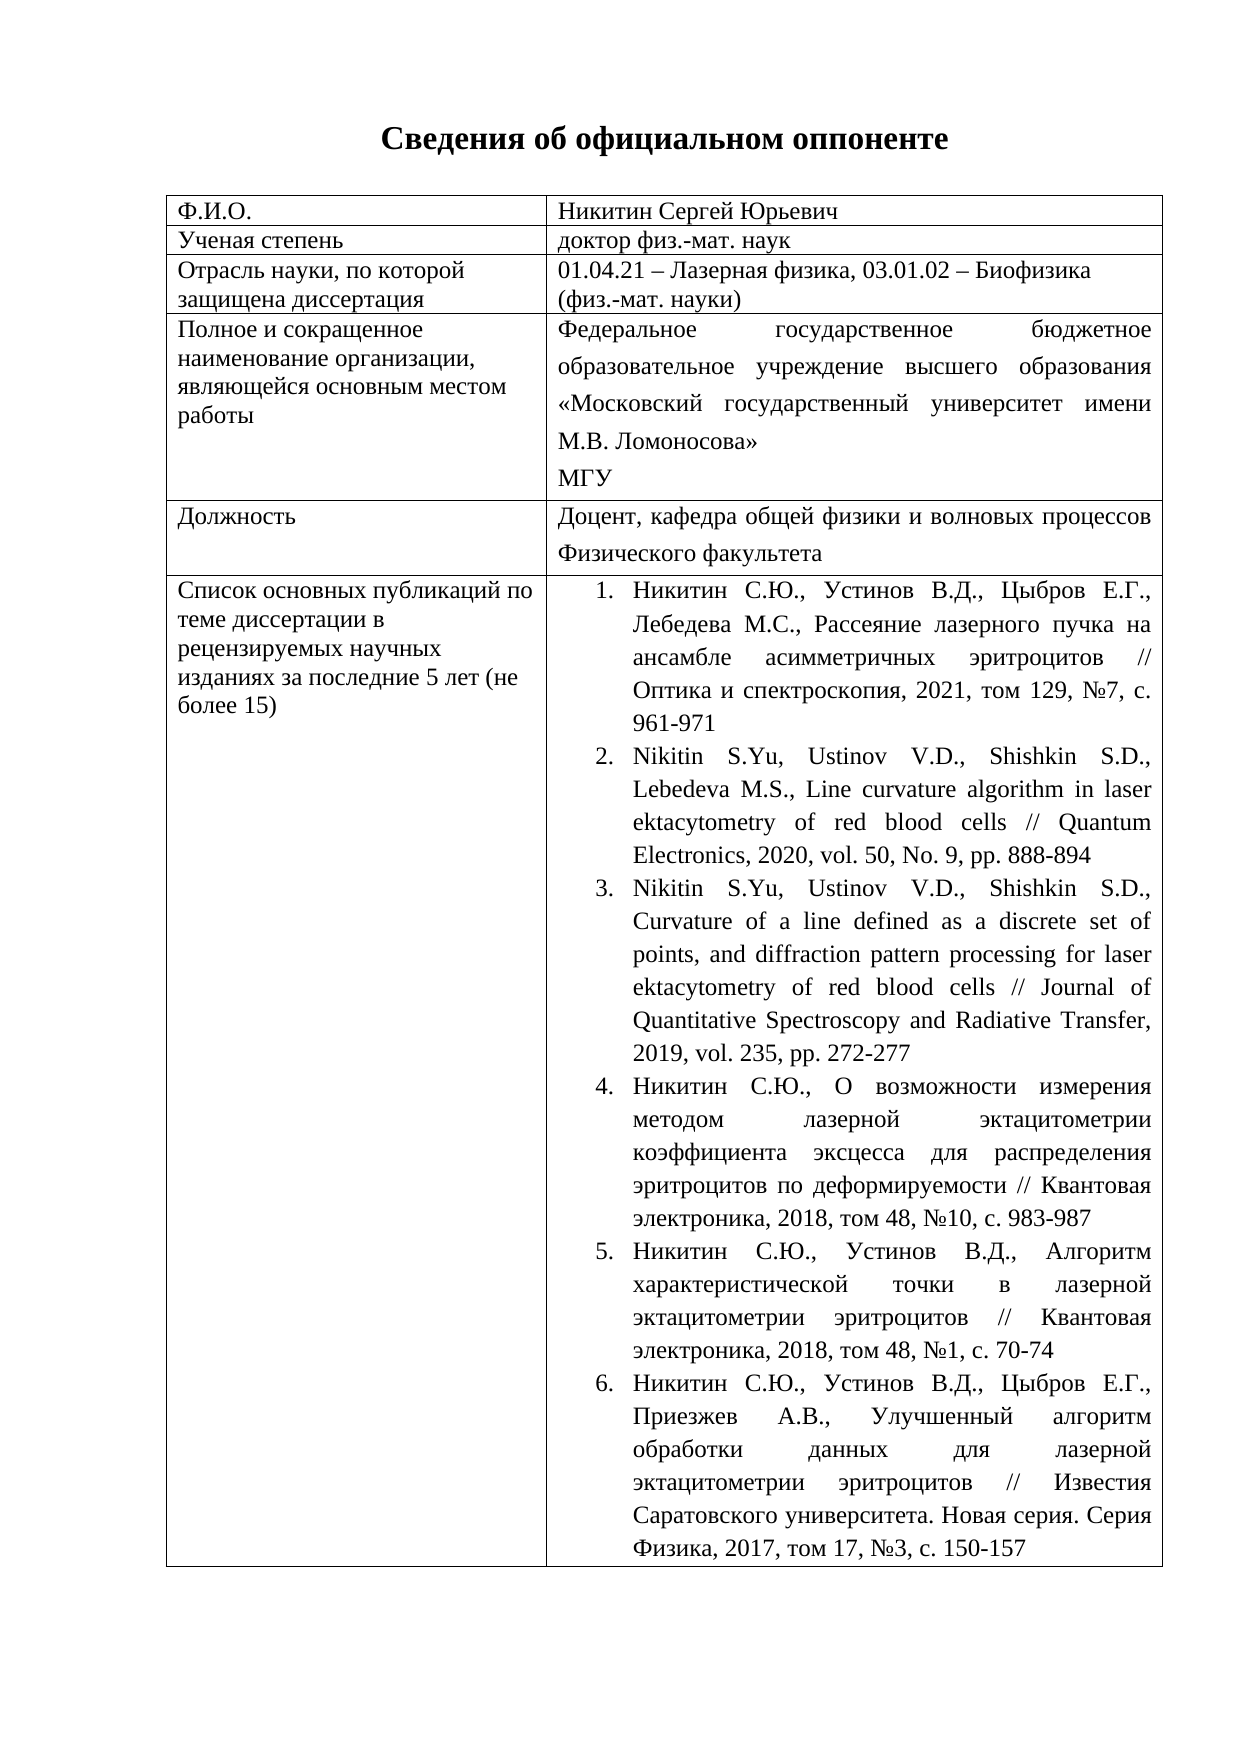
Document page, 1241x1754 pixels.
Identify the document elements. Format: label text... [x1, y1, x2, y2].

table_header Никитин Сергей Юрьевич [547, 196, 1162, 224]
table_cell Должность [167, 501, 546, 574]
table_cell 01.04.21 – Лазерная физика, 03.01.02 – Биофизика (физ.-мат. науки) [547, 255, 1162, 313]
table_cell Никитин С.Ю., Устинов В.Д., Цыбров Е.Г., Лебедева М.С., Рассеяние лазерного пучка на ансамбле асимметричных эритроцитов // Оптика и спектроскопия, 2021, том 129, №7, с. 961-971 Nikitin S.Yu, Ustinov V.D., Shishkin S.D., Lebedeva M.S., Line curvature algorithm in laser ektacytometry of red blood cells // Quantum Electronics, 2020, vol. 50, No. 9, pp. 888-894 Nikitin S.Yu, Ustinov V.D., Shishkin S.D., Curvature of a line defined as a discrete set of points, and diffraction pattern processing for laser ektacytometry of red blood cells // Journal of Quantitative Spectroscopy and Radiative Transfer, 2019, vol. 235, pp. 272-277 Никитин С.Ю., О возможности измерения методом лазерной эктацитометрии коэффициента эксцесса для распределения эритроцитов по деформируемости // Квантовая электроника, 2018, том 48, №10, с. 983-987 Никитин С.Ю., Устинов В.Д., Алгоритм характеристической точки в лазерной эктацитометрии эритроцитов // Квантовая электроника, 2018, том 48, №1, с. 70-74 Никитин С.Ю., Устинов В.Д., Цыбров Е.Г., Приезжев А.В., Улучшенный алгоритм обработки данных для лазерной эктацитометрии эритроцитов // Известия Саратовского университета. Новая серия. Серия Физика, 2017, том 17, №3, с. 150-157 [547, 576, 1162, 1566]
table_cell Федеральное государственное бюджетное образовательное учреждение высшего образования «Московский государственный университет имени М.В. Ломоносова» МГУ [547, 314, 1162, 500]
table_cell доктор физ.-мат. наук [547, 226, 1162, 254]
table_cell Отрасль науки, по которой защищена диссертация [167, 255, 546, 313]
table_header Ф.И.О. [167, 196, 546, 224]
table_cell Ученая степень [167, 226, 546, 254]
table_cell Список основных публикаций по теме диссертации в рецензируемых научных изданиях за последние 5 лет (не более 15) [167, 576, 546, 1566]
text Сведения об официальном оппоненте [177, 118, 1152, 156]
table_cell Доцент, кафедра общей физики и волновых процессов Физического факультета [547, 501, 1162, 574]
table_cell Полное и сокращенное наименование организации, являющейся основным местом работы [167, 314, 546, 500]
